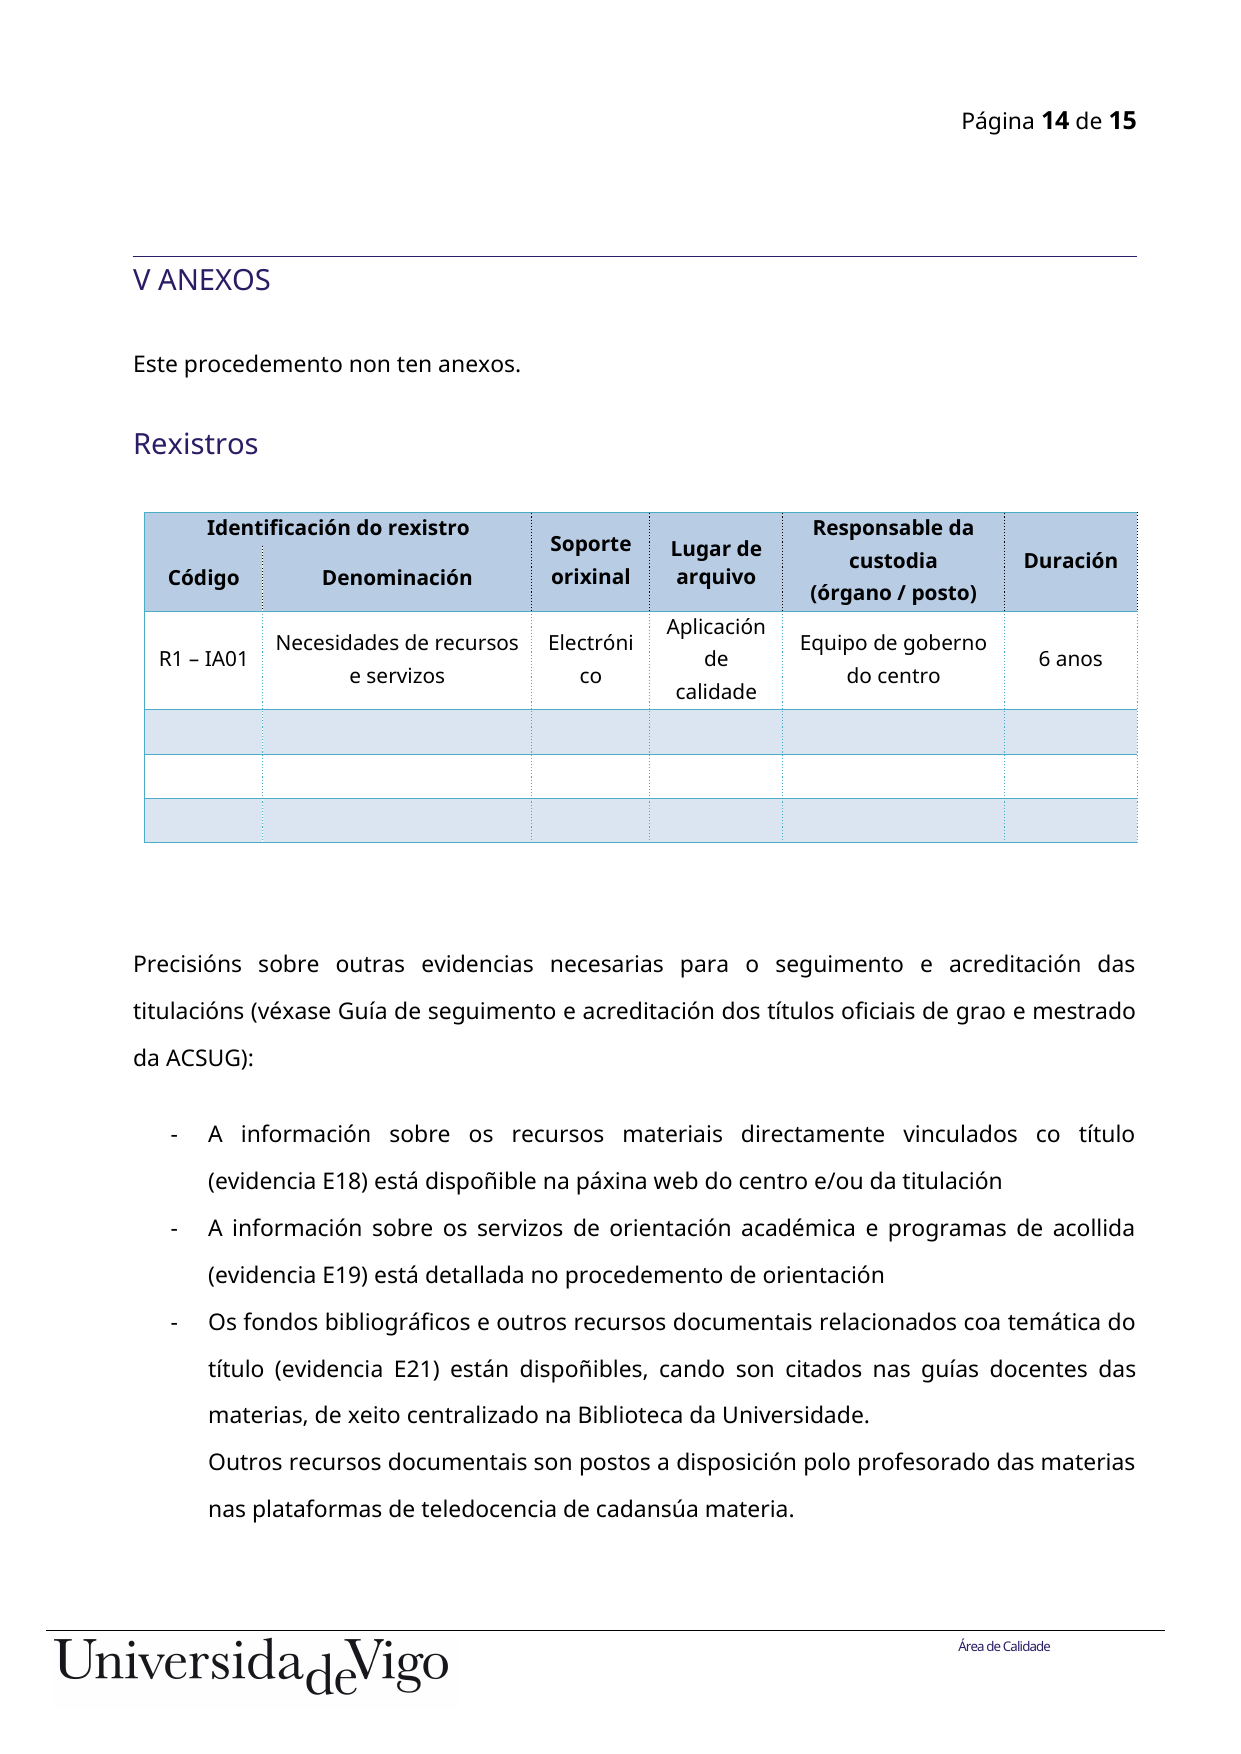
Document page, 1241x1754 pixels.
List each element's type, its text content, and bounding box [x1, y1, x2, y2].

table_cell Electrónico [532, 612, 650, 709]
table_cell [650, 755, 783, 798]
table_cell [1004, 799, 1137, 842]
table_cell [145, 799, 262, 842]
table_cell [145, 755, 262, 798]
table_cell [145, 710, 262, 754]
list A información sobre os servizos de orientación académica e programas de acollida (evidencia E19) está detallada no procedemento de orientación [170, 1212, 1137, 1290]
subtitle Rexistros [133, 424, 1137, 463]
table_cell [532, 755, 650, 798]
table_cell [783, 799, 1004, 842]
table_cell Necesidades de recursos e servizos [263, 612, 532, 709]
table_cell [783, 710, 1004, 754]
table_cell [650, 799, 783, 842]
list Os fondos bibliográficos e outros recursos documentais relacionados coa temática do título (evidencia E21) están dispoñibles, cando son citados nas guías docentes das materias, de xeito centralizado na Biblioteca da Universidade. [170, 1306, 1137, 1431]
table_cell [263, 755, 532, 798]
table_header Duración [1004, 513, 1137, 611]
table_cell R1 – IA01 [145, 612, 262, 709]
table_cell [532, 799, 650, 842]
list A información sobre os recursos materiais directamente vinculados co título (evidencia E18) está dispoñible na páxina web do centro e/ou da titulación [170, 1118, 1137, 1196]
table_cell Aplicación de calidade [650, 612, 783, 709]
picture [54, 1636, 460, 1709]
table_cell [263, 710, 532, 754]
table_cell [532, 710, 650, 754]
table_cell [263, 799, 532, 842]
text Este procedemento non ten anexos. [133, 348, 1137, 379]
table_cell Código [145, 546, 262, 611]
text Precisións sobre outras evidencias necesarias para o seguimento e acreditación das titulacións (véxase Guía de seguimento e acreditación dos títulos oficiais de grao e mestrado da ACSUG): [133, 948, 1137, 1073]
table_cell Denominación [263, 546, 532, 611]
table_cell Equipo de goberno do centro [783, 612, 1004, 709]
table_cell 6 anos [1004, 612, 1137, 709]
table_cell [783, 755, 1004, 798]
subtitle V ANEXOS [133, 257, 1137, 299]
table_cell [1004, 755, 1137, 798]
table_header Lugar de arquivo [650, 513, 783, 611]
table_header Identificación do rexistro [145, 513, 532, 546]
table_header Responsable da custodia (órgano / posto) [783, 513, 1004, 611]
list Outros recursos documentais son postos a disposición polo profesorado das materias nas plataformas de teledocencia de cadansúa materia. [208, 1446, 1137, 1524]
table_cell [1004, 710, 1137, 754]
table_header Soporte orixinal [532, 513, 650, 611]
table_cell [650, 710, 783, 754]
